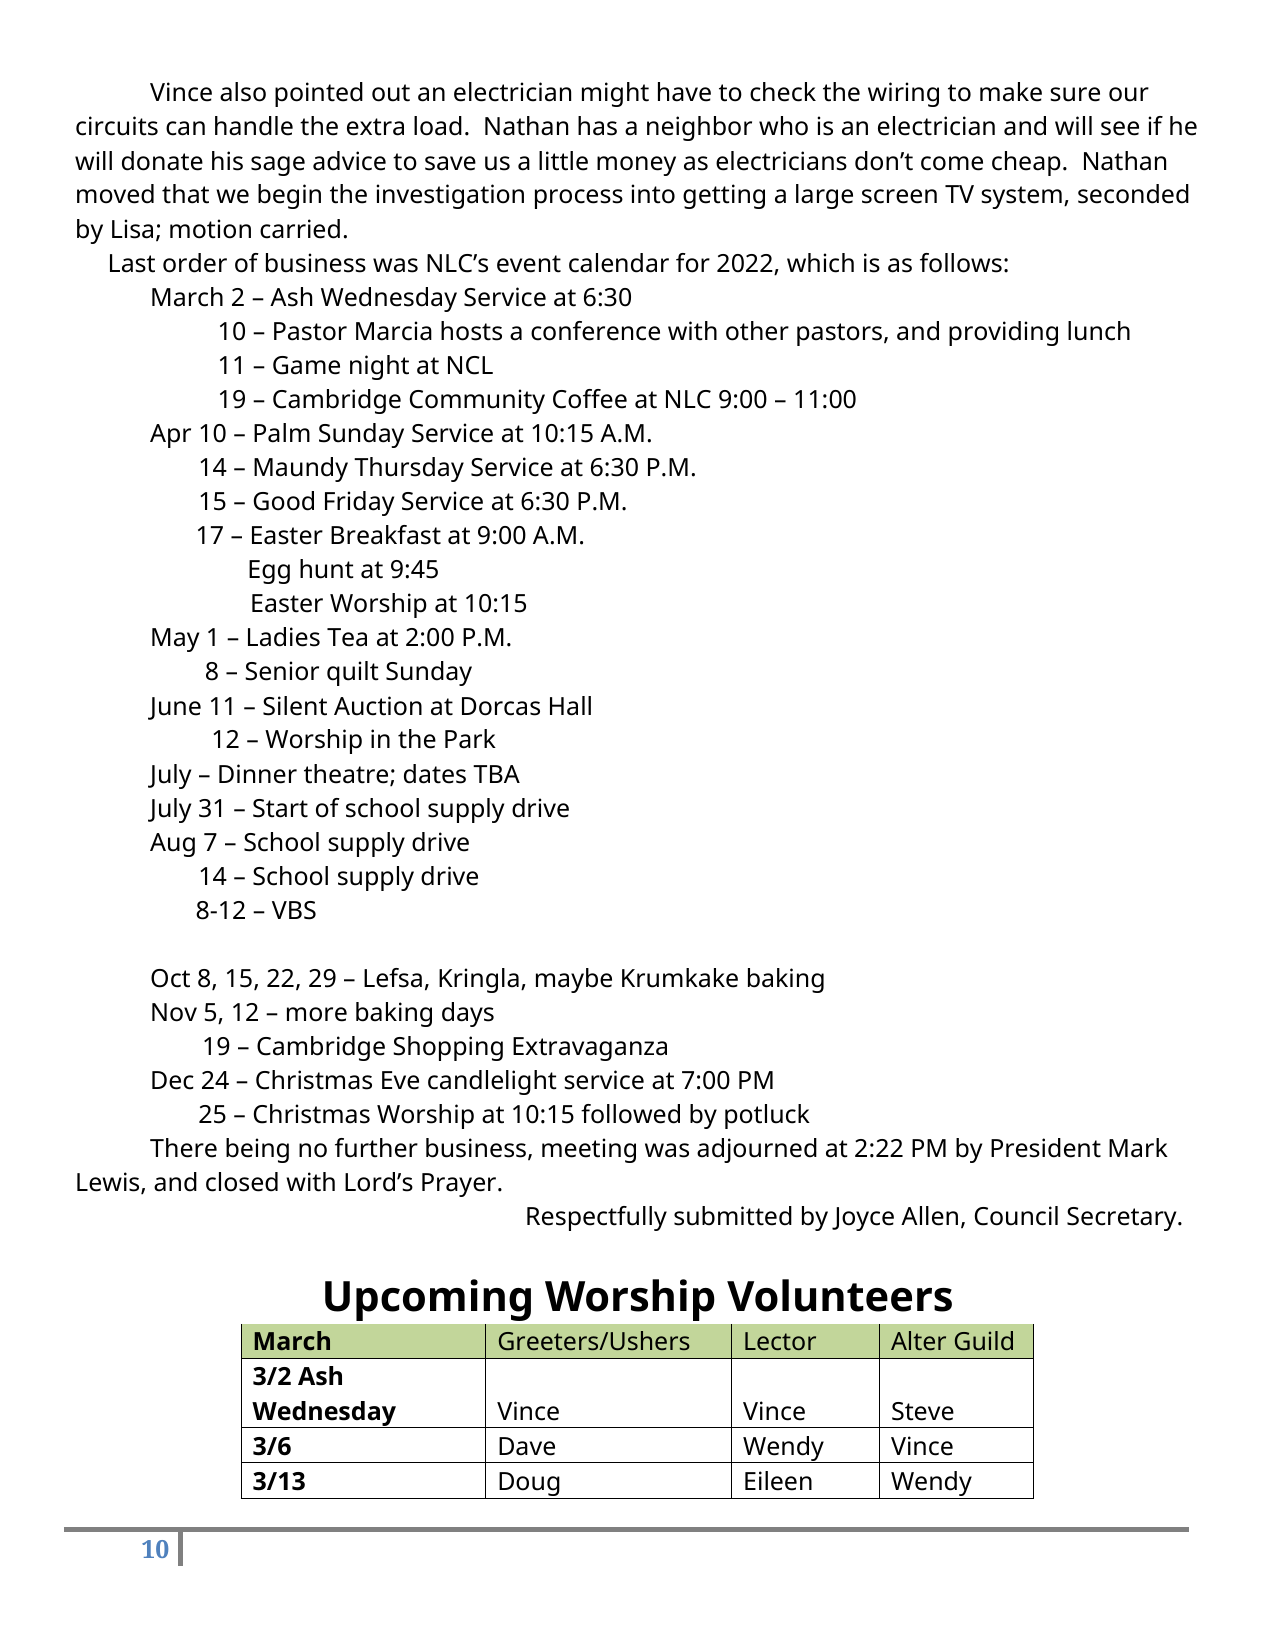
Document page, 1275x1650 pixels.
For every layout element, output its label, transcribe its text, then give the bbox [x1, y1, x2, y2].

text March 2 – Ash Wednesday Service at 6:30 [75, 279, 1200, 313]
table_cell Doug [486, 1463, 731, 1497]
text July 31 – Start of school supply drive [75, 790, 1200, 824]
text Oct 8, 15, 22, 29 – Lefsa, Kringla, maybe Krumkake baking [75, 961, 1200, 995]
text June 11 – Silent Auction at Dorcas Hall [75, 688, 1200, 722]
text 19 – Cambridge Community Coffee at NLC 9:00 – 11:00 [75, 382, 1200, 416]
table_cell Wendy [732, 1428, 879, 1462]
table_header March [242, 1324, 485, 1358]
text 10 – Pastor Marcia hosts a conference with other pastors, and providing lunch [75, 313, 1200, 347]
text 14 – Maundy Thursday Service at 6:30 P.M. [75, 450, 1200, 484]
text Vince also pointed out an electrician might have to check the wiring to make sure our circuits can handle the extra load. Nathan has a neighbor who is an electrician and will see if he will donate his sage advice to save us a little money as electricians don’t come cheap. Nathan moved that we begin the investigation process into getting a large screen TV system, seconded by Lisa; motion carried. [75, 75, 1200, 245]
text 8-12 – VBS [75, 892, 1200, 927]
text 15 – Good Friday Service at 6:30 P.M. [75, 484, 1200, 518]
text May 1 – Ladies Tea at 2:00 P.M. [75, 620, 1200, 654]
text 14 – School supply drive [75, 858, 1200, 892]
text 11 – Game night at NCL [75, 347, 1200, 382]
table_cell Steve [880, 1359, 1033, 1427]
text There being no further business, meeting was adjourned at 2:22 PM by President Mark Lewis, and closed with Lord’s Prayer. [75, 1131, 1200, 1199]
text Egg hunt at 9:45 [75, 552, 1200, 586]
text 19 – Cambridge Shopping Extravaganza [75, 1029, 1200, 1063]
table_cell Dave [486, 1428, 731, 1462]
text Easter Worship at 10:15 [75, 586, 1200, 620]
text 17 – Easter Breakfast at 9:00 A.M. [75, 518, 1200, 552]
table_cell 3/6 [242, 1428, 485, 1462]
table_cell Vince [732, 1359, 879, 1427]
text 12 – Worship in the Park [75, 722, 1200, 756]
text Last order of business was NLC’s event calendar for 2022, which is as follows: [75, 245, 1200, 279]
table_cell Vince [486, 1359, 731, 1427]
table_header Greeters/Ushers [486, 1324, 731, 1358]
table_cell Vince [880, 1428, 1033, 1462]
text Apr 10 – Palm Sunday Service at 10:15 A.M. [75, 416, 1200, 450]
table_header Lector [732, 1324, 879, 1358]
table_cell 3/13 [242, 1463, 485, 1497]
text Dec 24 – Christmas Eve candlelight service at 7:00 PM [75, 1063, 1200, 1097]
text 25 – Christmas Worship at 10:15 followed by potluck [75, 1097, 1200, 1131]
text July – Dinner theatre; dates TBA [75, 756, 1200, 790]
table_cell Eileen [732, 1463, 879, 1497]
table_cell 3/2 Ash Wednesday [242, 1359, 485, 1427]
text Aug 7 – School supply drive [75, 824, 1200, 858]
text 8 – Senior quilt Sunday [75, 654, 1200, 688]
text Upcoming Worship Volunteers [75, 1267, 1200, 1324]
text Respectfully submitted by Joyce Allen, Council Secretary. [75, 1199, 1200, 1233]
table_cell Wendy [880, 1463, 1033, 1497]
table_header Alter Guild [880, 1324, 1033, 1358]
text Nov 5, 12 – more baking days [75, 995, 1200, 1029]
